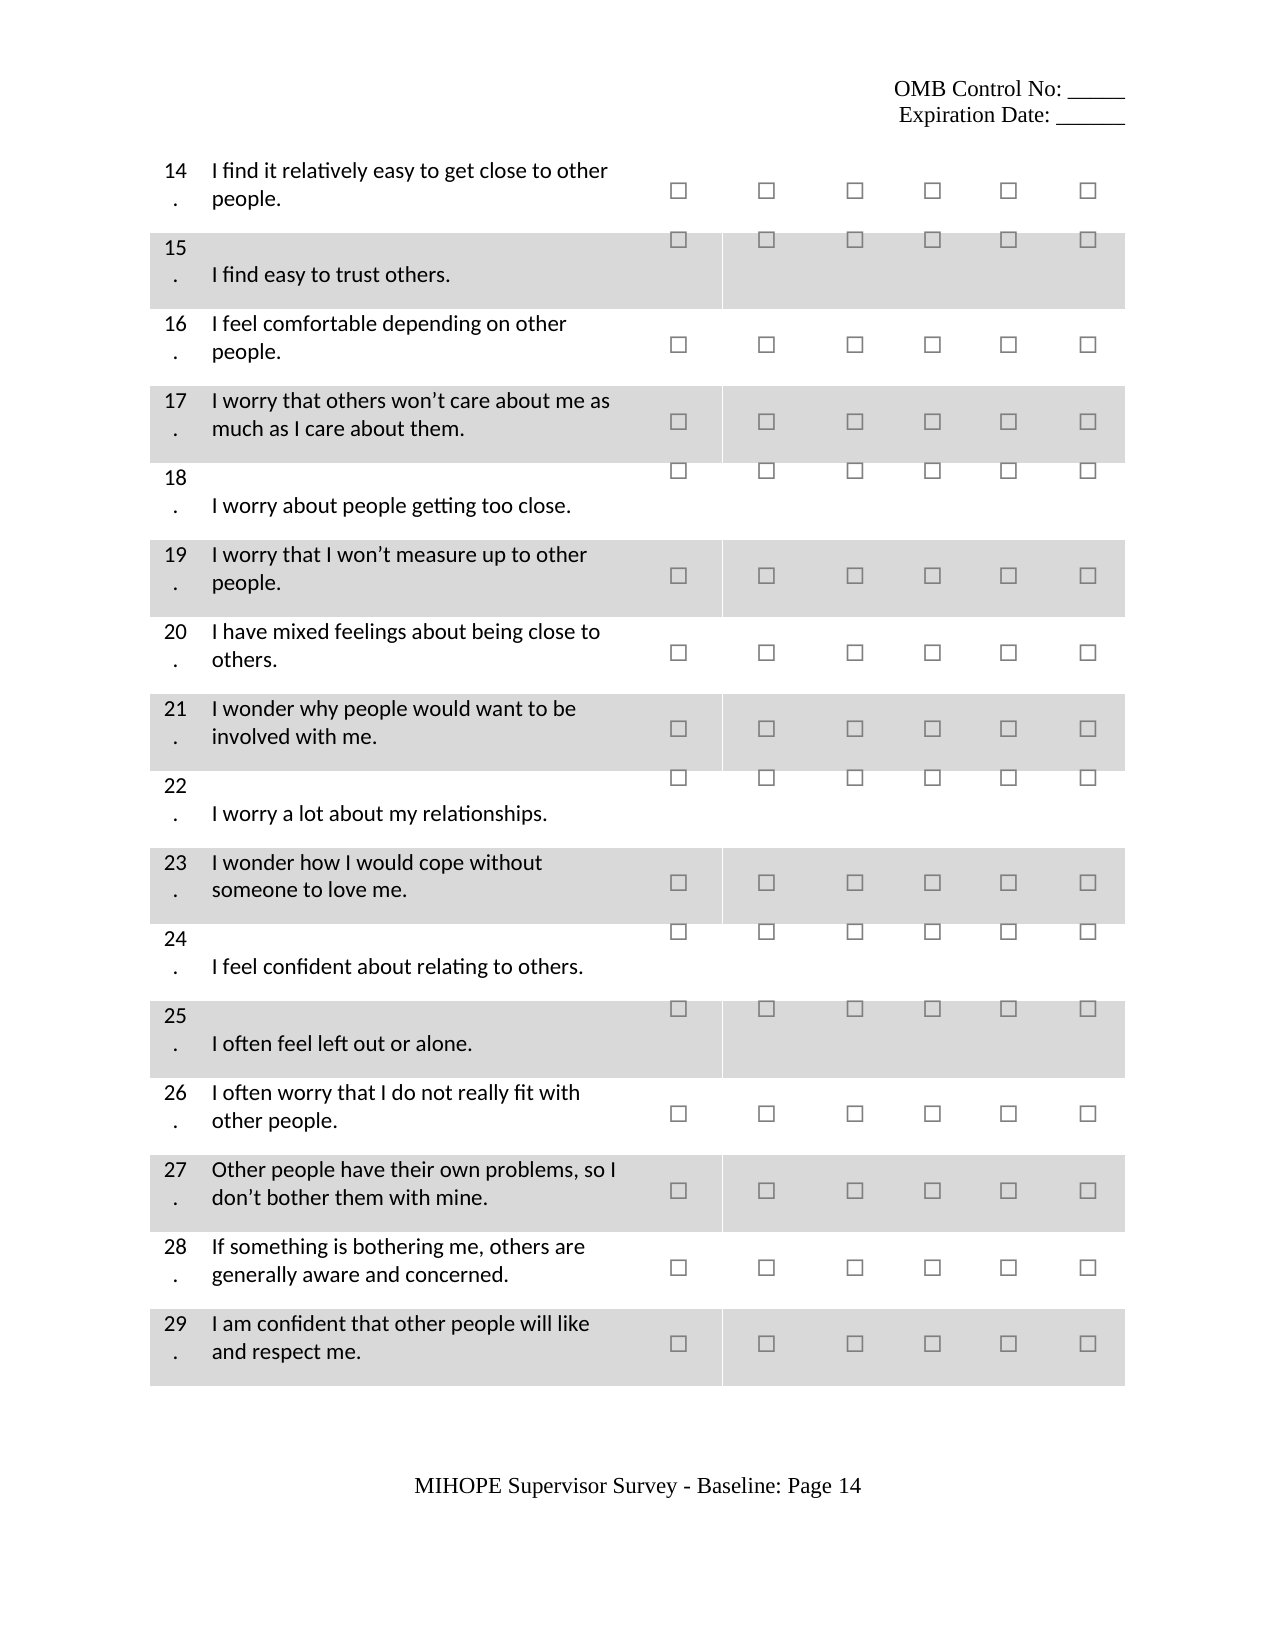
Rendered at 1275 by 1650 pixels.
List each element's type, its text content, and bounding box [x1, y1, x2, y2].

table_cell [899, 694, 966, 771]
table_cell I wonder how I would cope without someone to love me. [200, 848, 634, 924]
table_cell 28. [150, 1232, 200, 1309]
table_cell 22. [150, 771, 200, 848]
table_cell 26. [150, 1078, 200, 1155]
table_cell 21. [150, 694, 200, 771]
table_cell 18. [150, 463, 200, 540]
table_cell [634, 1155, 722, 1232]
table_cell [1051, 771, 1125, 848]
table_cell [723, 1001, 811, 1078]
table_cell [966, 848, 1051, 924]
table_cell [1051, 1309, 1125, 1386]
table_cell [811, 617, 899, 694]
table_header [811, 156, 899, 233]
table_cell 23. [150, 848, 200, 924]
table_cell [811, 771, 899, 848]
table_cell 16. [150, 310, 200, 386]
table_cell [1051, 1001, 1125, 1078]
table_cell [723, 463, 811, 540]
table_cell [1051, 694, 1125, 771]
table_cell [1051, 310, 1125, 386]
table_cell [811, 233, 899, 309]
table_cell [899, 848, 966, 924]
table_cell [723, 310, 811, 386]
table_cell I feel comfortable depending on other people. [200, 310, 634, 386]
table_cell [811, 1309, 899, 1386]
table_cell Other people have their own problems, so I don’t bother them with mine. [200, 1155, 634, 1232]
table_cell [811, 540, 899, 617]
table_cell I worry that I won’t measure up to other people. [200, 540, 634, 617]
table_cell [634, 617, 722, 694]
table_cell [811, 463, 899, 540]
table_cell [723, 694, 811, 771]
table_cell [899, 463, 966, 540]
table_cell [723, 1078, 811, 1155]
table_cell [723, 848, 811, 924]
table_cell [899, 1309, 966, 1386]
table_cell [1051, 463, 1125, 540]
table_cell [966, 617, 1051, 694]
table_cell [966, 1001, 1051, 1078]
table_cell [811, 310, 899, 386]
table_cell [966, 386, 1051, 463]
table_cell [1051, 848, 1125, 924]
table_cell [899, 310, 966, 386]
table_cell [899, 386, 966, 463]
table_cell I have mixed feelings about being close to others. [200, 617, 634, 694]
table_cell 17. [150, 386, 200, 463]
table_header [966, 156, 1051, 233]
table_cell [966, 463, 1051, 540]
table_cell 20. [150, 617, 200, 694]
table_header [1051, 156, 1125, 233]
table_cell [811, 694, 899, 771]
table_cell [899, 925, 966, 1001]
table_cell [966, 771, 1051, 848]
table_cell [723, 771, 811, 848]
table_cell [723, 1309, 811, 1386]
table_cell I worry about people getting too close. [200, 463, 634, 540]
table_header 14. [150, 156, 200, 233]
table_cell [966, 1232, 1051, 1309]
table_cell 27. [150, 1155, 200, 1232]
table_cell [811, 925, 899, 1001]
table_header [723, 156, 811, 233]
table_cell [634, 771, 722, 848]
table_cell [634, 540, 722, 617]
table_cell [811, 386, 899, 463]
table_cell [966, 233, 1051, 309]
table_cell [966, 310, 1051, 386]
table_header [899, 156, 966, 233]
table_cell [811, 848, 899, 924]
table_cell I worry that others won’t care about me as much as I care about them. [200, 386, 634, 463]
table_cell [1051, 1078, 1125, 1155]
table_cell [966, 1309, 1051, 1386]
table_cell [634, 848, 722, 924]
table_cell If something is bothering me, others are generally aware and concerned. [200, 1232, 634, 1309]
table_cell 25. [150, 1001, 200, 1078]
table_cell I feel confident about relating to others. [200, 925, 634, 1001]
table_cell [899, 771, 966, 848]
table_cell [899, 1232, 966, 1309]
table_cell [723, 233, 811, 309]
table_cell [966, 694, 1051, 771]
table_cell [1051, 1155, 1125, 1232]
table_cell [634, 1078, 722, 1155]
table_cell 19. [150, 540, 200, 617]
table_cell [811, 1001, 899, 1078]
table_cell [1051, 386, 1125, 463]
table_cell [899, 1078, 966, 1155]
table_cell [966, 1155, 1051, 1232]
table_cell [811, 1232, 899, 1309]
table_cell [966, 1078, 1051, 1155]
table_cell [899, 540, 966, 617]
table_cell [1051, 540, 1125, 617]
table_cell [634, 1309, 722, 1386]
table_cell I am confident that other people will like and respect me. [200, 1309, 634, 1386]
table_cell 24. [150, 925, 200, 1001]
table_cell [899, 617, 966, 694]
table_cell [723, 1155, 811, 1232]
table_cell I wonder why people would want to be involved with me. [200, 694, 634, 771]
table_cell [899, 1001, 966, 1078]
table_header I find it relatively easy to get close to other people. [200, 156, 634, 233]
table_cell [723, 540, 811, 617]
table_cell [899, 233, 966, 309]
table_cell [723, 1232, 811, 1309]
table_cell [1051, 233, 1125, 309]
table_cell [1051, 617, 1125, 694]
table_cell [811, 1155, 899, 1232]
table_cell I worry a lot about my relationships. [200, 771, 634, 848]
table_cell [634, 925, 722, 1001]
table_cell [723, 925, 811, 1001]
table_cell [966, 925, 1051, 1001]
table_cell [634, 233, 722, 309]
table_cell I find easy to trust others. [200, 233, 634, 309]
table_cell I often worry that I do not really fit with other people. [200, 1078, 634, 1155]
table_cell [966, 540, 1051, 617]
table_cell [899, 1155, 966, 1232]
table_cell [723, 617, 811, 694]
table_cell I often feel left out or alone. [200, 1001, 634, 1078]
table_cell [634, 386, 722, 463]
table_cell [634, 463, 722, 540]
table_cell [811, 1078, 899, 1155]
table_cell 29. [150, 1309, 200, 1386]
table_cell [1051, 1232, 1125, 1309]
table_cell [634, 310, 722, 386]
table_header [634, 156, 722, 233]
table_cell 15. [150, 233, 200, 309]
table_cell [723, 386, 811, 463]
table_cell [634, 694, 722, 771]
table_cell [634, 1001, 722, 1078]
table_cell [634, 1232, 722, 1309]
table_cell [1051, 925, 1125, 1001]
